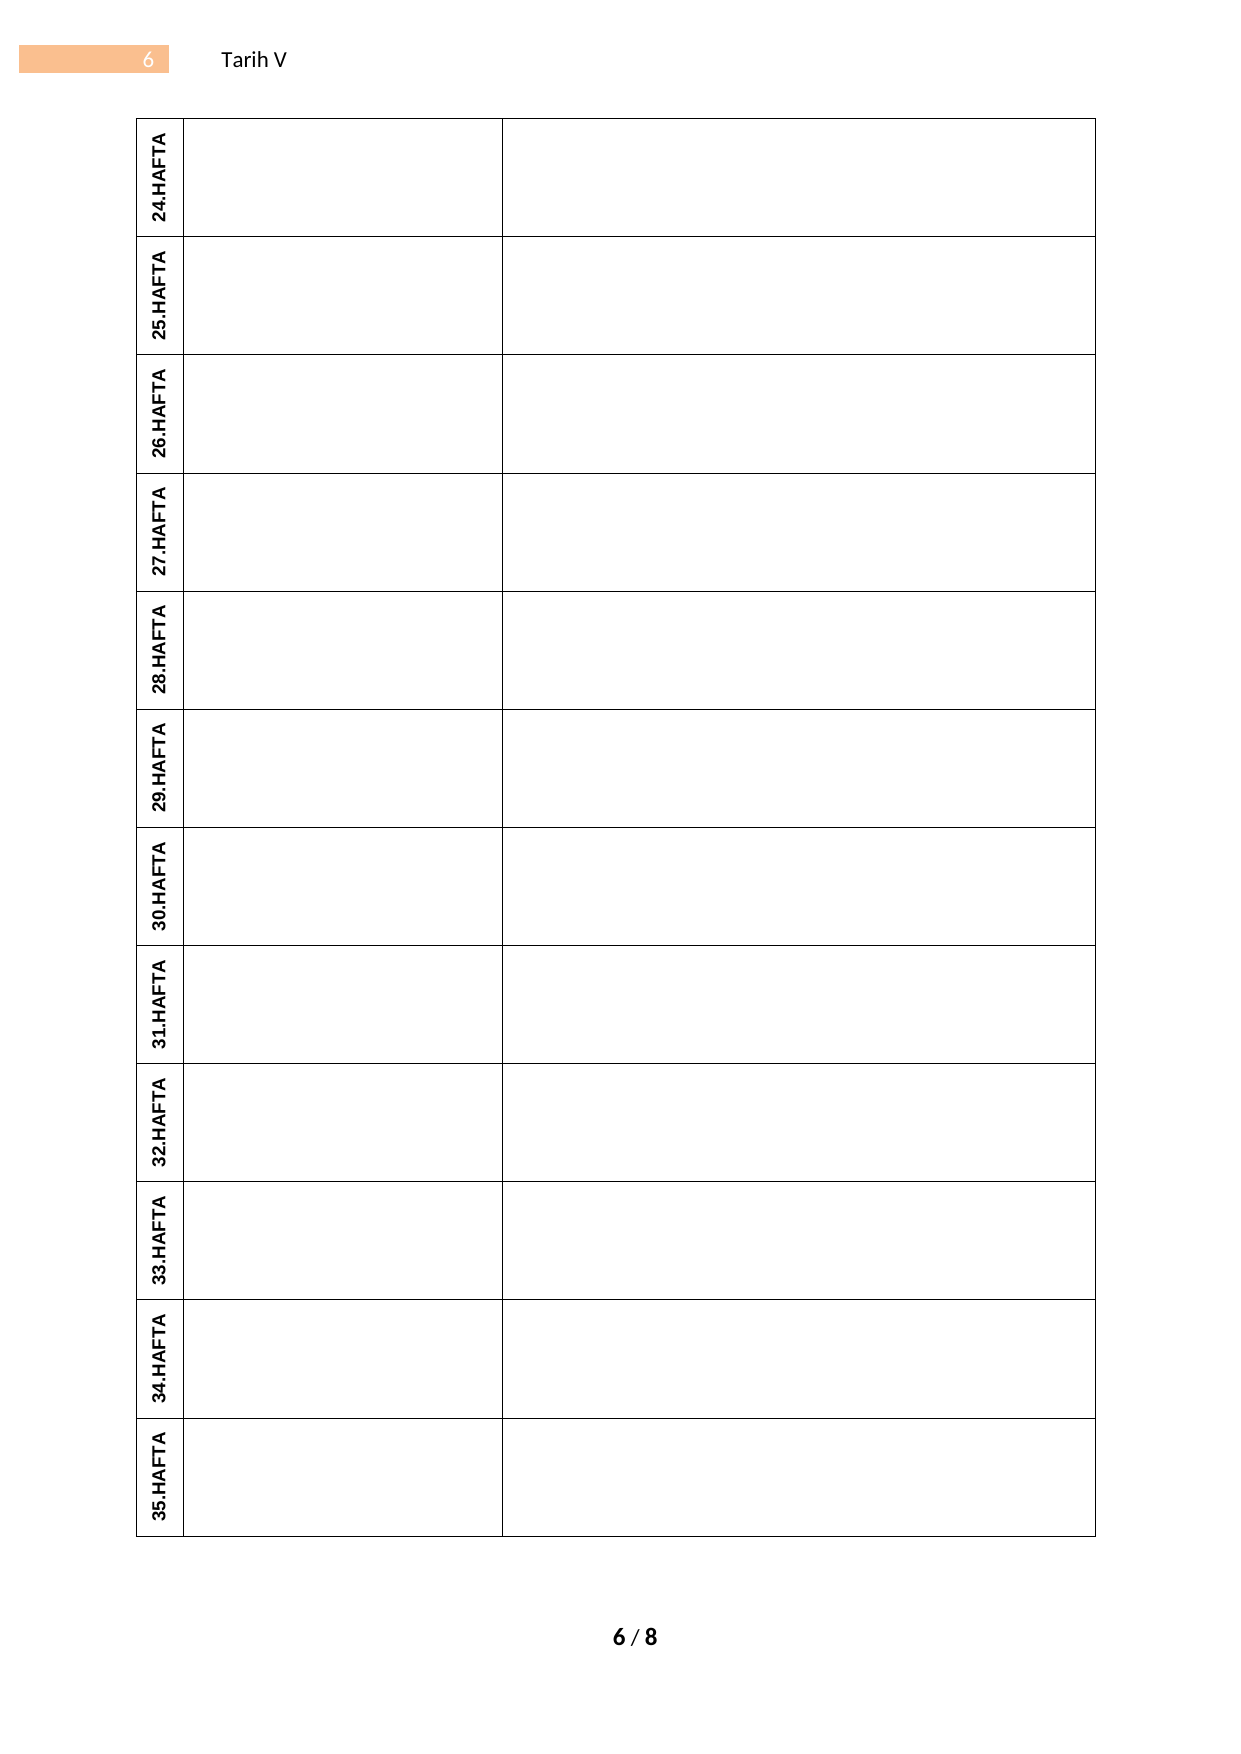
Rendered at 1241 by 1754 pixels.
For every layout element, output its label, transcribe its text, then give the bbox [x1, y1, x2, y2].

table_cell 24.HAFTA [137, 119, 183, 236]
table_cell [503, 710, 1095, 827]
table_cell [503, 1419, 1095, 1536]
table_cell [503, 592, 1095, 709]
table_cell [503, 355, 1095, 472]
table_cell 26.HAFTA [137, 355, 183, 472]
table_cell [503, 946, 1095, 1063]
table_cell 35.HAFTA [137, 1419, 183, 1536]
table_cell [503, 828, 1095, 945]
table_cell [184, 592, 502, 709]
table_cell 28.HAFTA [137, 592, 183, 709]
table_cell [184, 946, 502, 1063]
table_cell [503, 119, 1095, 236]
table_cell 29.HAFTA [137, 710, 183, 827]
table_cell [184, 1182, 502, 1299]
table_cell [184, 237, 502, 354]
table_cell [503, 1300, 1095, 1417]
table_cell [184, 474, 502, 591]
table_cell 34.HAFTA [137, 1300, 183, 1417]
table_cell [184, 1419, 502, 1536]
table_cell [184, 355, 502, 472]
table_cell [184, 119, 502, 236]
table_cell [184, 710, 502, 827]
table_cell [184, 1064, 502, 1181]
table_cell 30.HAFTA [137, 828, 183, 945]
table_cell [503, 237, 1095, 354]
table_cell 27.HAFTA [137, 474, 183, 591]
table_cell 31.HAFTA [137, 946, 183, 1063]
table_cell [184, 828, 502, 945]
table_cell [503, 1182, 1095, 1299]
table_cell 33.HAFTA [137, 1182, 183, 1299]
table_cell 32.HAFTA [137, 1064, 183, 1181]
table_cell [503, 1064, 1095, 1181]
table_cell 25.HAFTA [137, 237, 183, 354]
table_cell [184, 1300, 502, 1417]
table_cell [503, 474, 1095, 591]
